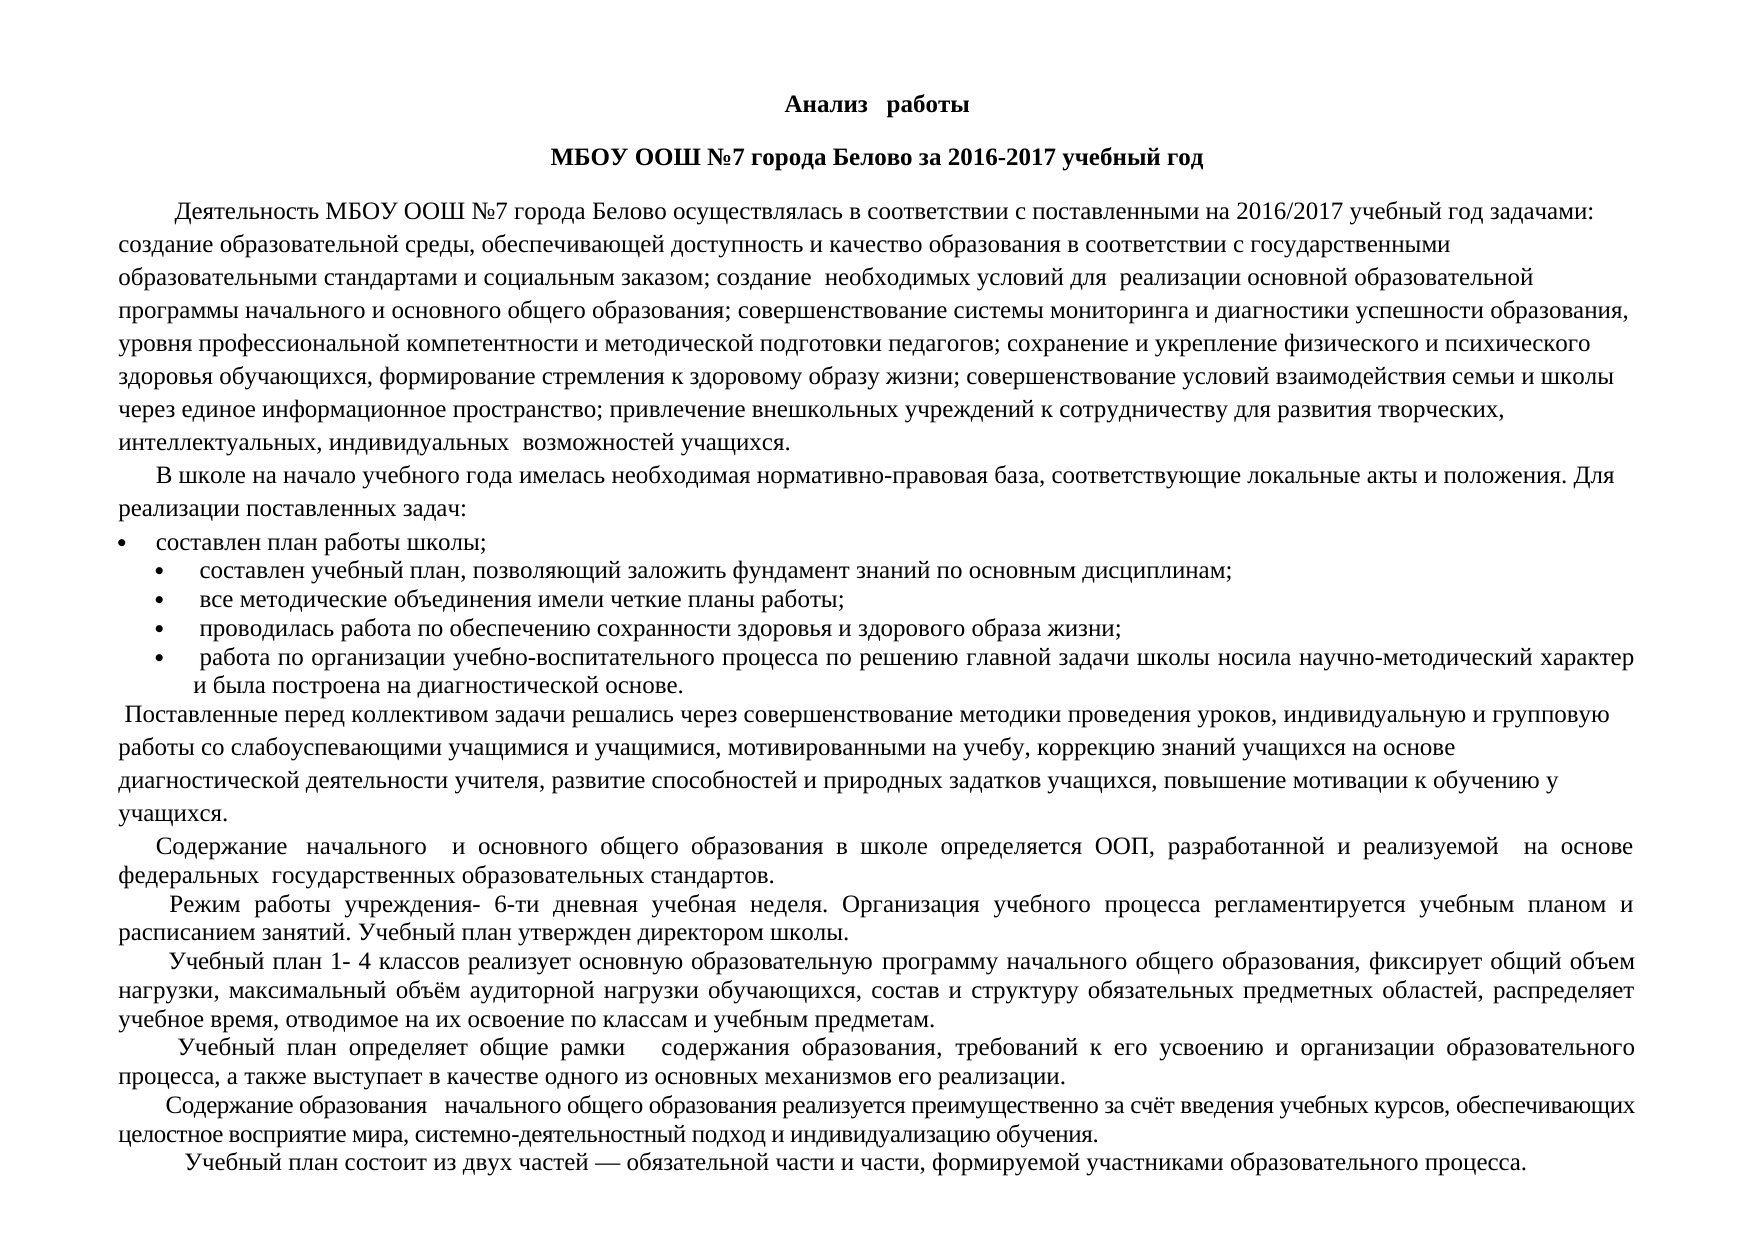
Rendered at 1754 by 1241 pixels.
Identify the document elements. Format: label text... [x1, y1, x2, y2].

text Учебный план 1- 4 классов реализует основную образовательную программу начального общего образования, фиксирует общий объем нагрузки, максимальный объём аудиторной нагрузки обучающихся, состав и структуру обязательных предметных областей, распределяет учебное время, отводимое на их освоение по классам и учебным предметам. [118, 946, 1636, 1032]
list составлен план работы школы; [118, 527, 1636, 555]
list проводилась работа по обеспечению сохранности здоровья и здорового образа жизни; [156, 613, 1636, 642]
list работа по организации учебно-воспитательного процесса по решению главной задачи школы носила научно-методический характер и была построена на диагностической основе. [156, 642, 1636, 699]
text Деятельность МБОУ ООШ №7 города Белово осуществлялась в соответствии с поставленными на 2016/2017 учебный год задачами: создание образовательной среды, обеспечивающей доступность и качество образования в соответствии с государственными образовательными стандартами и социальным заказом; создание необходимых условий для реализации основной образовательной программы начального и основного общего образования; совершенствование системы мониторинга и диагностики успешности образования, уровня профессиональной компетентности и методической подготовки педагогов; сохранение и укрепление физического и психического здоровья обучающихся, формирование стремления к здоровому образу жизни; совершенствование условий взаимодействия семьи и школы через единое информационное пространство; привлечение внешкольных учреждений к сотрудничеству для развития творческих, интеллектуальных, индивидуальных возможностей учащихся. [118, 196, 1636, 456]
text Поставленные перед коллективом задачи решались через совершенствование методики проведения уроков, индивидуальную и групповую работы со слабоуспевающими учащимися и учащимися, мотивированными на учебу, коррекцию знаний учащихся на основе диагностической деятельности учителя, развитие способностей и природных задатков учащихся, повышение мотивации к обучению у учащихся. [118, 699, 1636, 827]
text Содержание начального и основного общего образования в школе определяется ООП, разработанной и реализуемой на основе федеральных государственных образовательных стандартов. [118, 831, 1636, 889]
text Анализ работы [118, 89, 1636, 117]
text Учебный план определяет общие рамки содержания образования, требований к его усвоению и организации образовательного процесса, а также выступает в качестве одного из основных механизмов его реализации. [118, 1032, 1636, 1090]
list все методические объединения имели четкие планы работы; [156, 584, 1636, 613]
text Учебный план состоит из двух частей — обязательной части и части, формируемой участниками образовательного процесса. [118, 1147, 1636, 1176]
text Содержание образования начального общего образования реализуется преимущественно за счёт введения учебных курсов, обеспечивающих целостное восприятие мира, системно-деятельностный подход и индивидуализацию обучения. [118, 1090, 1636, 1147]
text Режим работы учреждения- 6-ти дневная учебная неделя. Организация учебного процесса регламентируется учебным планом и расписанием занятий. Учебный план утвержден директором школы. [118, 889, 1636, 946]
text В школе на начало учебного года имелась необходимая нормативно-правовая база, соответствующие локальные акты и положения. Для реализации поставленных задач: [118, 461, 1636, 522]
text МБОУ ООШ №7 города Белово за 2016-2017 учебный год [118, 142, 1636, 171]
list составлен учебный план, позволяющий заложить фундамент знаний по основным дисциплинам; [156, 555, 1636, 584]
